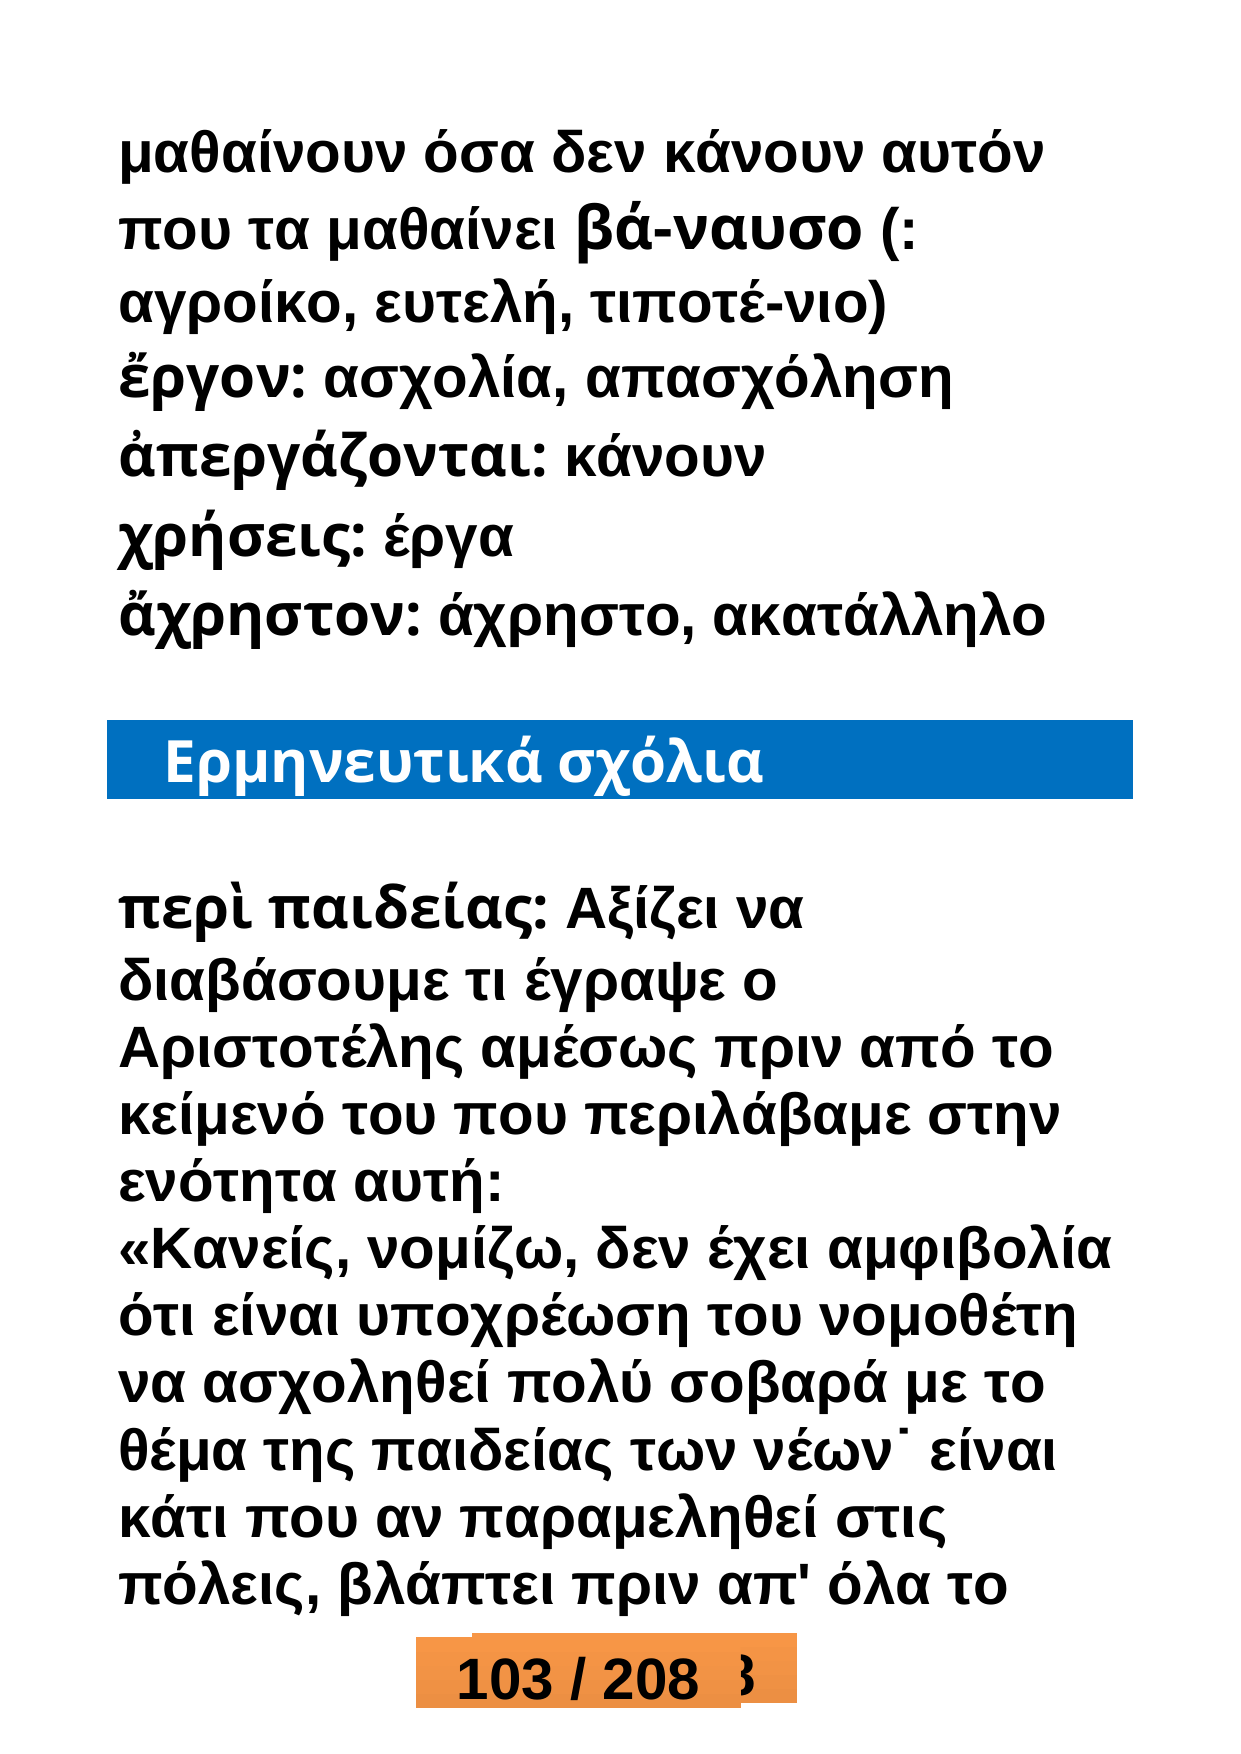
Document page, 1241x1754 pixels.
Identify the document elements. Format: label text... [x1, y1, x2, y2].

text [118, 866, 1122, 1616]
table_header Ερμηνευτικά σχόλια [107, 720, 1133, 799]
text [118, 118, 1122, 652]
